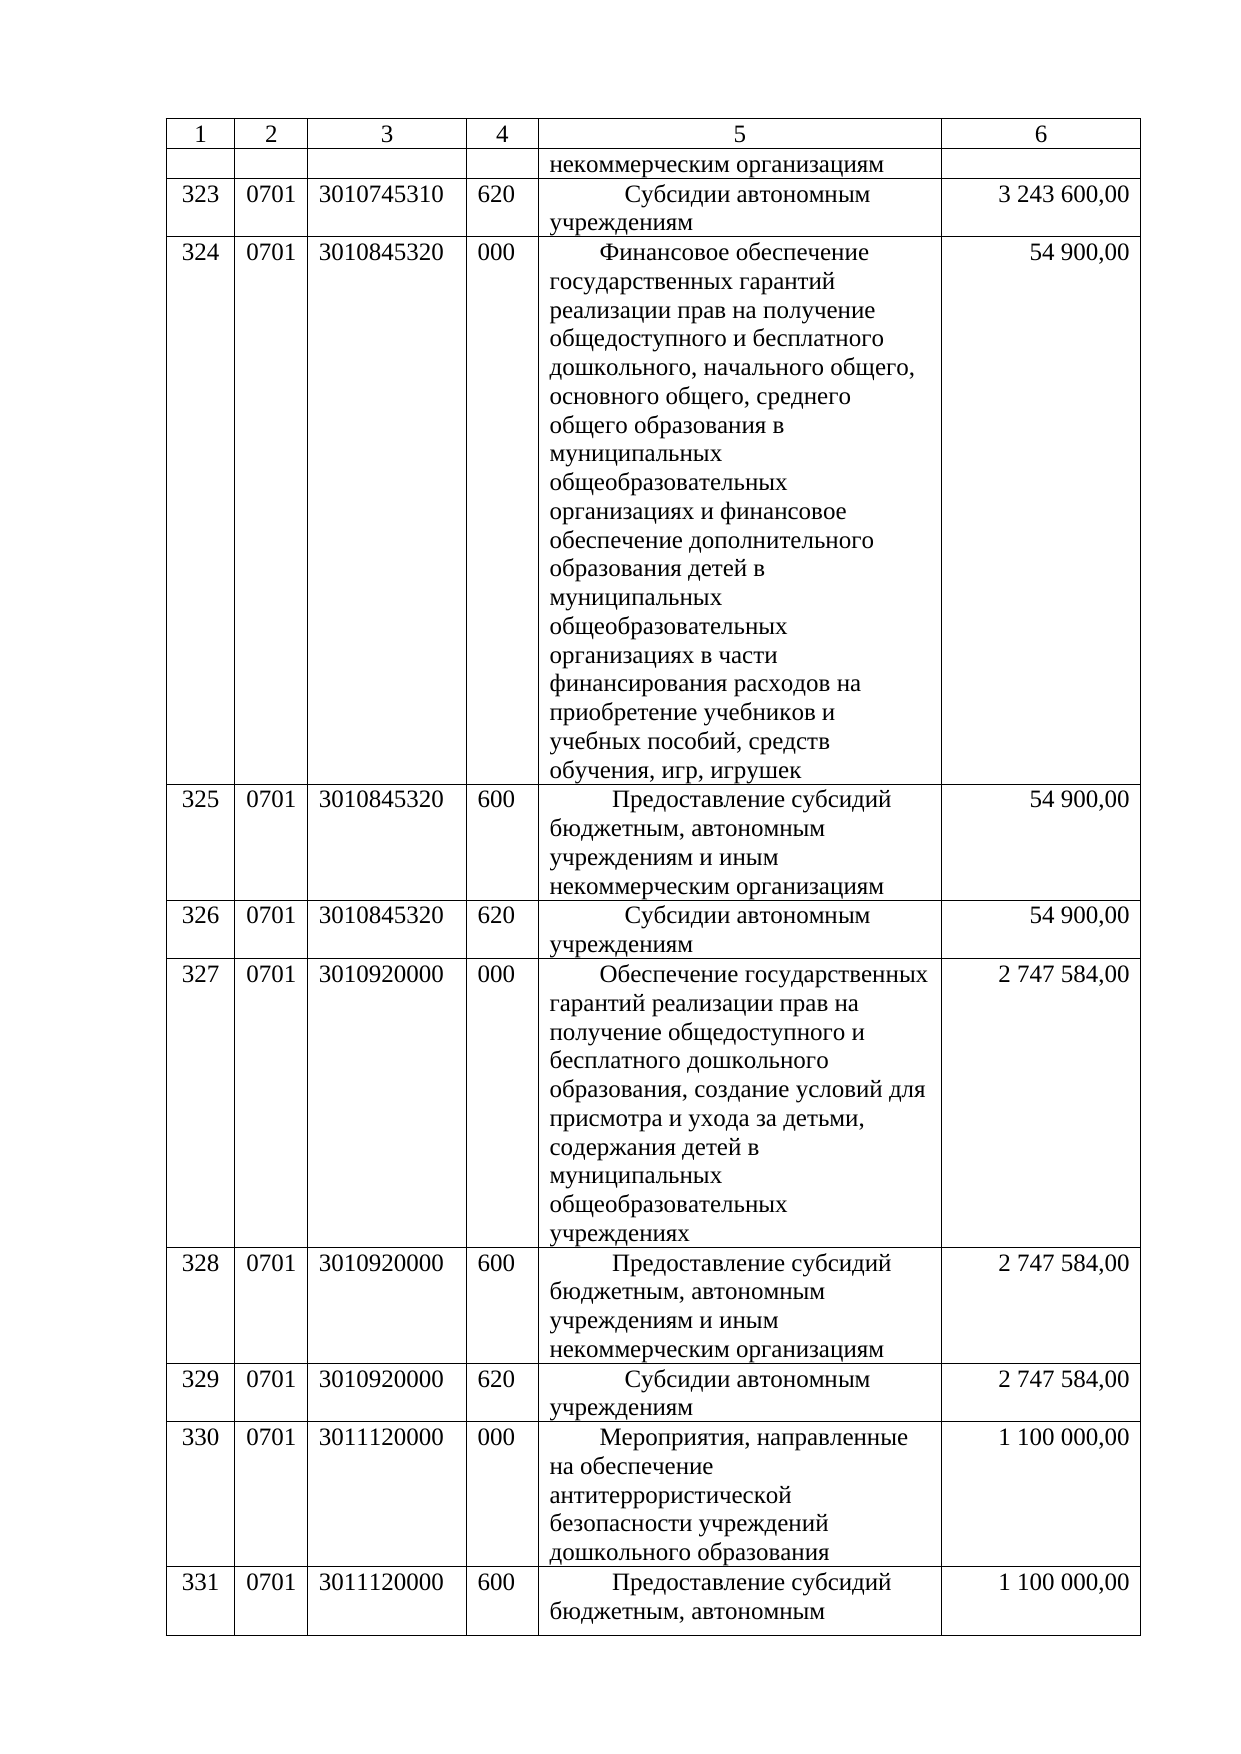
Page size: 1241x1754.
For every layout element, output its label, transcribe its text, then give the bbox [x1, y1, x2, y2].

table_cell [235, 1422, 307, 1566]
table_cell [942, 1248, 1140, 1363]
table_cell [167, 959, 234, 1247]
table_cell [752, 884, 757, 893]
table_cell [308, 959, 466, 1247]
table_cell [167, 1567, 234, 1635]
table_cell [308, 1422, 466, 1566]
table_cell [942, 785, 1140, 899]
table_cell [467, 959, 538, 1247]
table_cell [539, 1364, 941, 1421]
table_header 3 [308, 119, 466, 148]
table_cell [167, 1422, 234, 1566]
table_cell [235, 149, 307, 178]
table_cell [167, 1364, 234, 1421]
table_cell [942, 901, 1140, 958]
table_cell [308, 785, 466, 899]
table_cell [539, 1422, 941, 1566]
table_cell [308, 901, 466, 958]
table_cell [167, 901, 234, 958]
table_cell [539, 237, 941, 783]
table_header 6 [942, 119, 1140, 148]
table_header 1 [167, 119, 234, 148]
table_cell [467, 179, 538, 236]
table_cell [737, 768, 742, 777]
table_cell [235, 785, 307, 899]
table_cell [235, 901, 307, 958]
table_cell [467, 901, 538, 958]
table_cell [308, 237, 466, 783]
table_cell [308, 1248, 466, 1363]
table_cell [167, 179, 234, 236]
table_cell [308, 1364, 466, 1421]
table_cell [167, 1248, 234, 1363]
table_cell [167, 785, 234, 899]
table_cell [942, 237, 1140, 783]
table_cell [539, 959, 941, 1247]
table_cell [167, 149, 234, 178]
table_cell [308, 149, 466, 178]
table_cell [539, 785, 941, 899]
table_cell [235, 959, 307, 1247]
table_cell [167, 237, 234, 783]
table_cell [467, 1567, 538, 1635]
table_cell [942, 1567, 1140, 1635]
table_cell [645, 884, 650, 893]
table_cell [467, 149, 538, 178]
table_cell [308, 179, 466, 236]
table_header 4 [467, 119, 538, 148]
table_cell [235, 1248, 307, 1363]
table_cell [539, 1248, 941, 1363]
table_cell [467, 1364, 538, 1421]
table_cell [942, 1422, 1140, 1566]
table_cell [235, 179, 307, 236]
table_header 2 [235, 119, 307, 148]
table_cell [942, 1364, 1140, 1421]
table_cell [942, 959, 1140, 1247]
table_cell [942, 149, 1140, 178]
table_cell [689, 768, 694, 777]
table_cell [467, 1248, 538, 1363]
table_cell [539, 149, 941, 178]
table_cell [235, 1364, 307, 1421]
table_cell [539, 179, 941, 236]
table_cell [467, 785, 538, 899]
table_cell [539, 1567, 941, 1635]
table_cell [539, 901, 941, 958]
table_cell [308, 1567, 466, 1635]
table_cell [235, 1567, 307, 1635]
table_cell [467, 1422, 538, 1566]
table_header 5 [539, 119, 941, 148]
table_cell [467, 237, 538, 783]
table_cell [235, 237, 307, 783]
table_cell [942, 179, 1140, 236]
